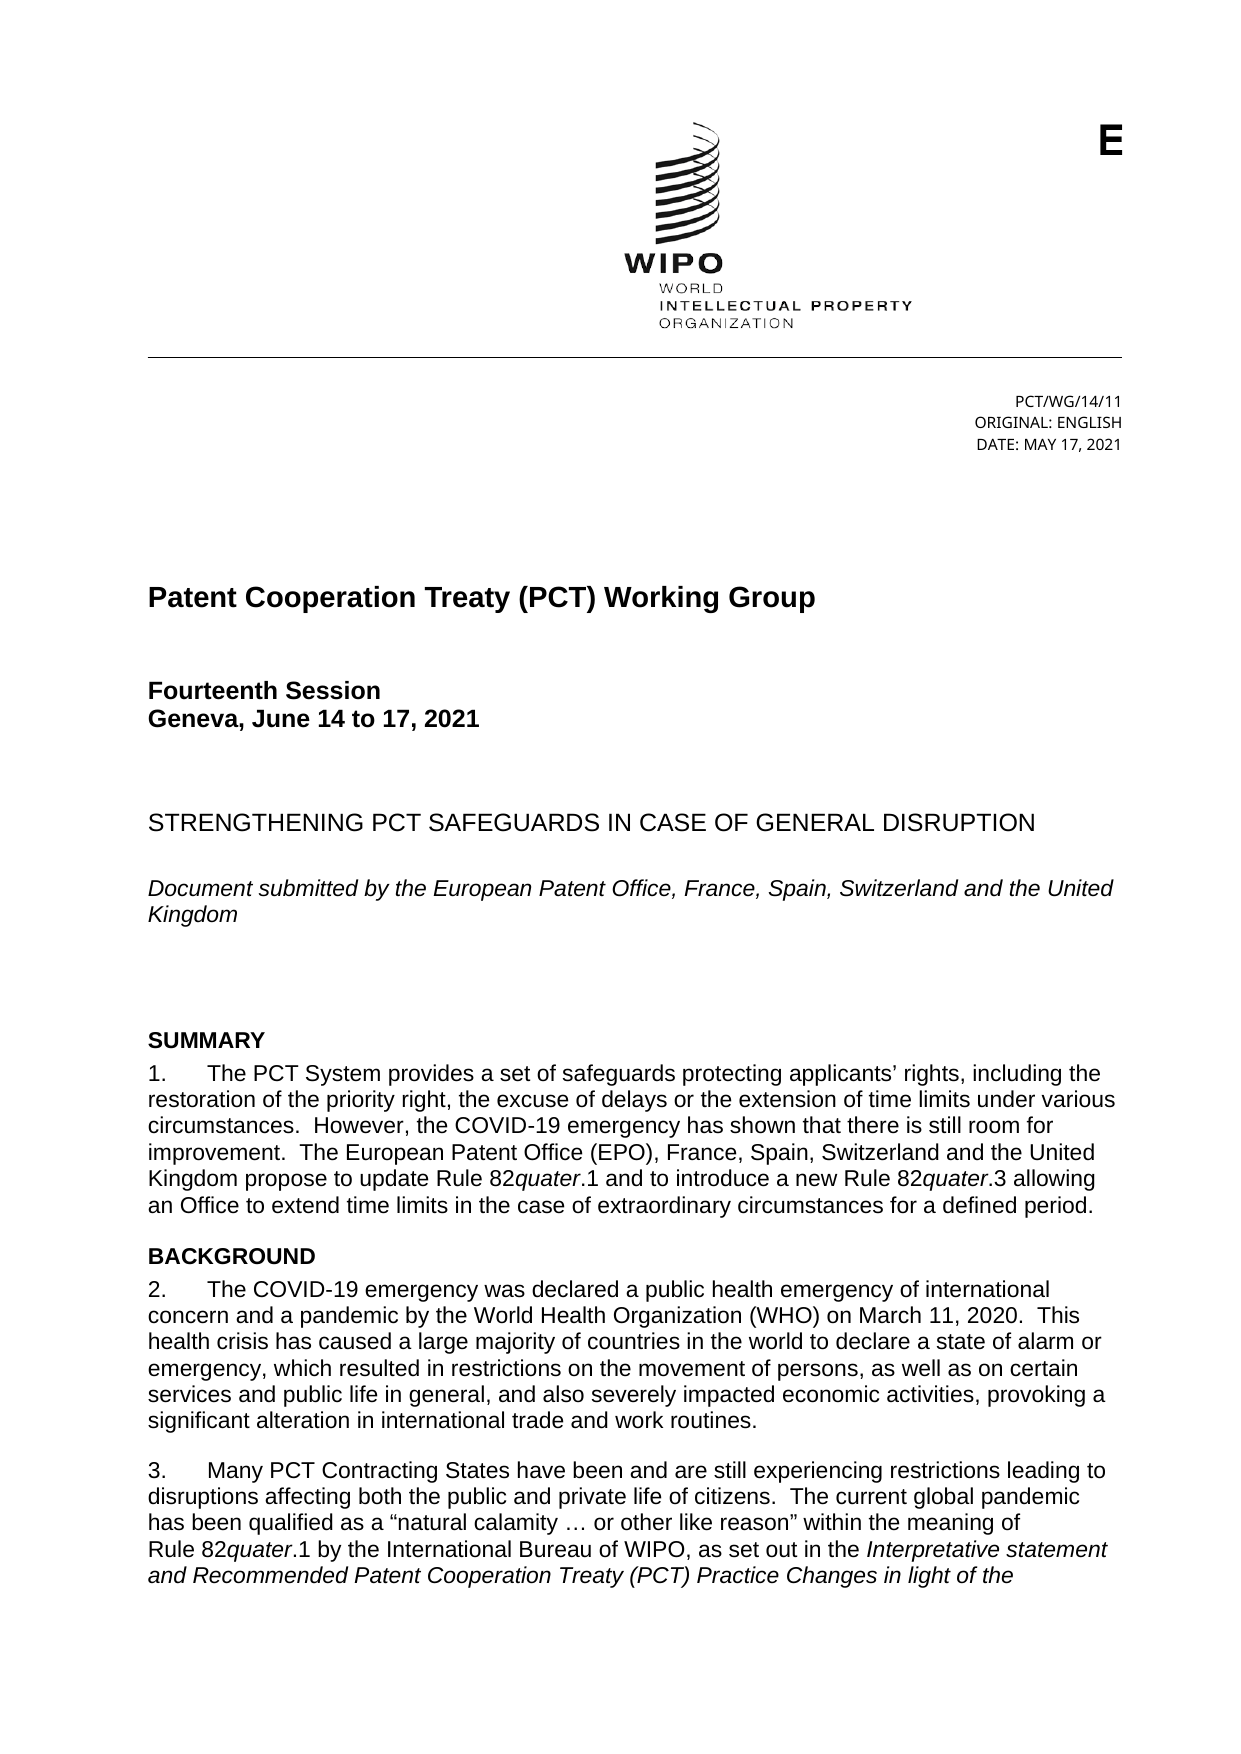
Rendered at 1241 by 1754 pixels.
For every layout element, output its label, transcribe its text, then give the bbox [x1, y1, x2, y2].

text ORIGINAL: English [148, 412, 1122, 433]
text The COVID-19 emergency was declared a public health emergency of international concern and a pandemic by the World Health Organization (WHO) on March 11, 2020. This health crisis has caused a large majority of countries in the world to declare a state of alarm or emergency, which resulted in restrictions on the movement of persons, as well as on certain services and public life in general, and also severely impacted economic activities, provoking a significant alteration in international trade and work routines. [148, 1276, 1122, 1434]
text Document submitted by the European Patent Office, France, Spain, Switzerland and the United Kingdom [148, 874, 1122, 927]
subtitle Patent Cooperation Treaty (PCT) Working Group [148, 580, 1122, 613]
subtitle Background [148, 1243, 1122, 1269]
text Strengthening PCT Safeguards in Case of General Disruption [148, 808, 1122, 837]
text Geneva, June 14 to 17, 2021 [148, 704, 1122, 733]
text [148, 1457, 1122, 1588]
text DATE: May 17, 2021 [148, 433, 1122, 455]
text The PCT System provides a set of safeguards protecting applicants’ rights, including the restoration of the priority right, the excuse of delays or the extension of time limits under various circumstances. However, the COVID-19 emergency has shown that there is still room for improvement. The European Patent Office (EPO), France, Spain, Switzerland and the United Kingdom propose to update Rule 82quater.1 and to introduce a new Rule 82quater.3 allowing an Office to extend time limits in the case of extraordinary circumstances for a defined period. [148, 1060, 1122, 1218]
text Fourteenth Session [148, 676, 1122, 704]
picture [623, 117, 1123, 332]
text PCT/WG/14/11 [148, 358, 1122, 412]
subtitle Summary [148, 1027, 1122, 1053]
